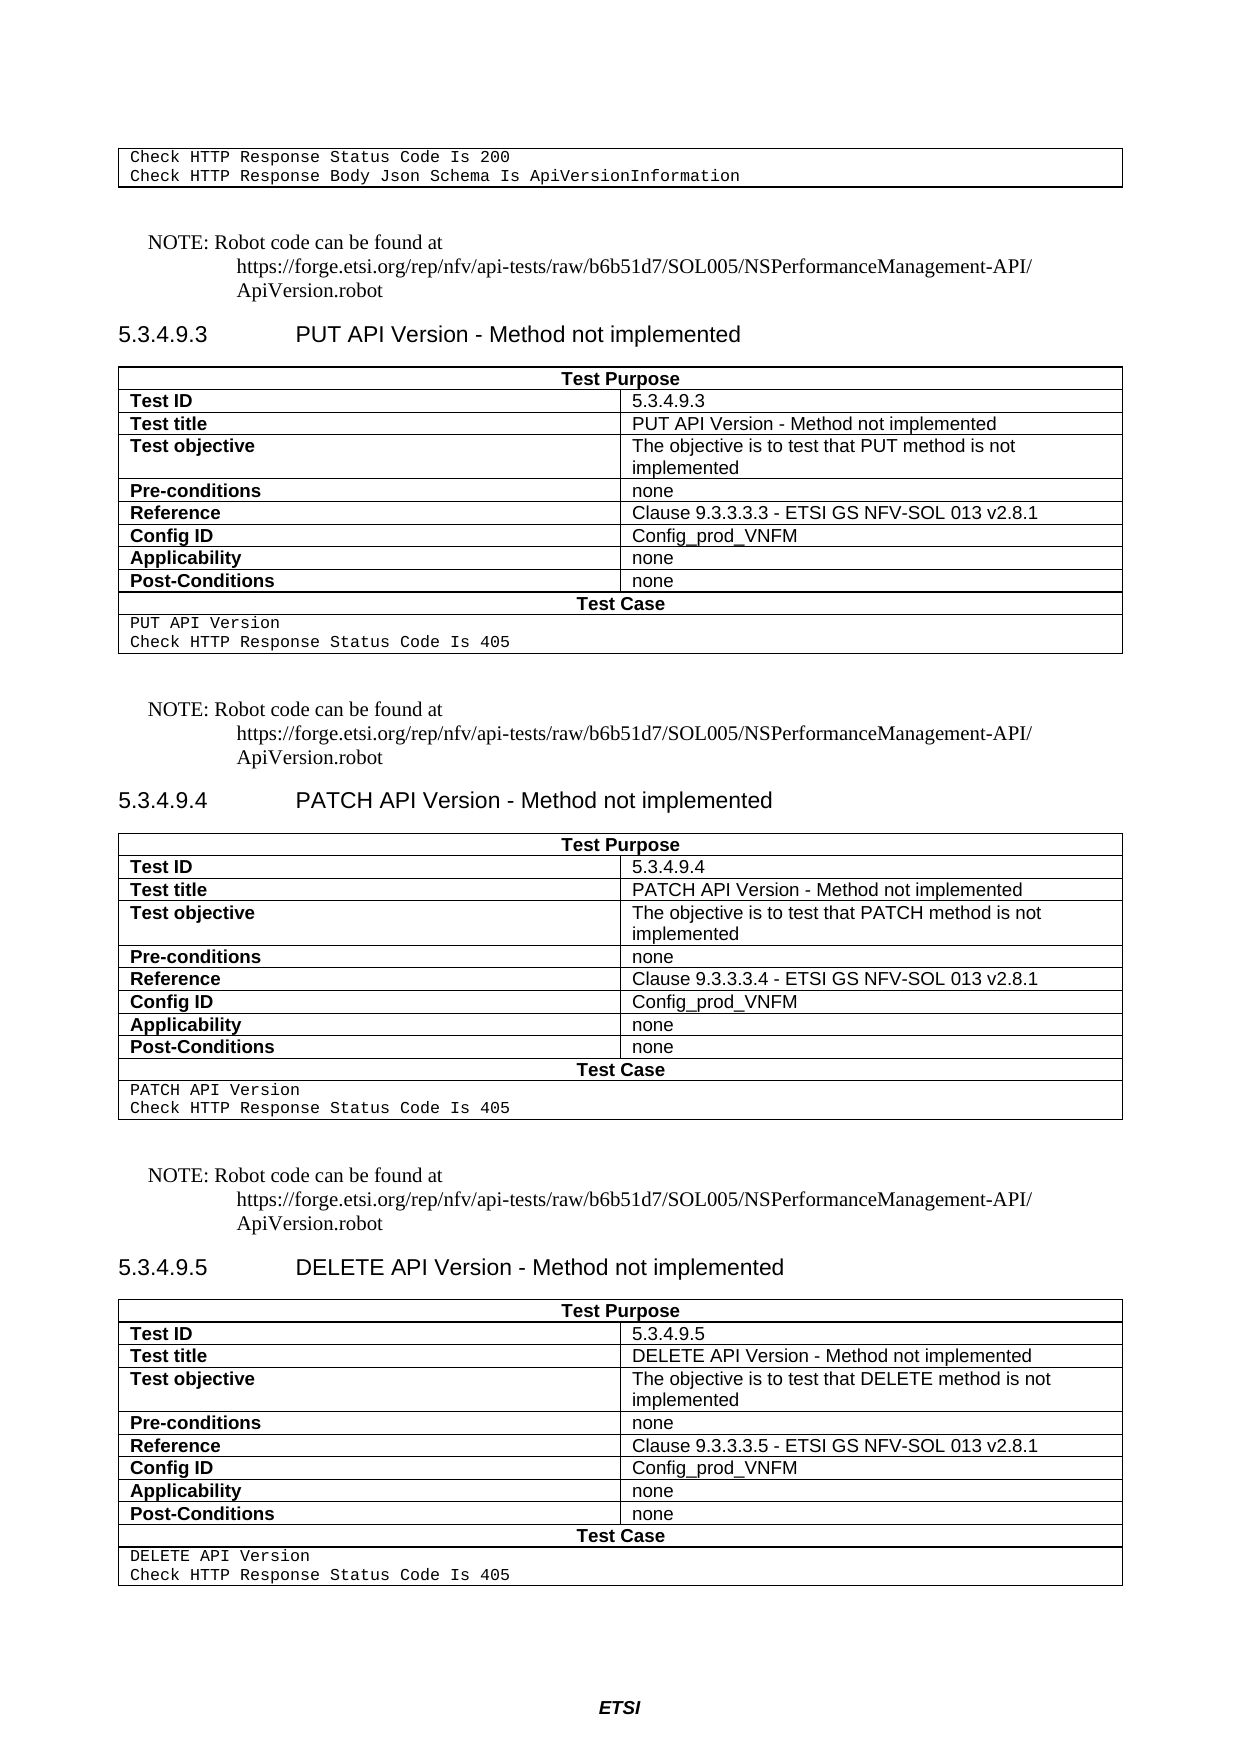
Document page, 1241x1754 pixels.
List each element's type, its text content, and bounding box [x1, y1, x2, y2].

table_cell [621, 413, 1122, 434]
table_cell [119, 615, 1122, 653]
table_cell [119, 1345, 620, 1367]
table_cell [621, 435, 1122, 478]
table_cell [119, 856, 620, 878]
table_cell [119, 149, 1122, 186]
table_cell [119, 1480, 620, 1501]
subtitle 5.3.4.9.3 PUT API Version - Method not implemented [118, 321, 1122, 348]
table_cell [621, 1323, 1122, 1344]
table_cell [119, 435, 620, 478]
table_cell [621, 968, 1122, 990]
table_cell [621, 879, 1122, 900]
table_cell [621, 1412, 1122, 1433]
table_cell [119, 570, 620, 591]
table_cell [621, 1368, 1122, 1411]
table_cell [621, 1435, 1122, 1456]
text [148, 230, 1122, 302]
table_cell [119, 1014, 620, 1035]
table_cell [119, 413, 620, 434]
subtitle 5.3.4.9.4 PATCH API Version - Method not implemented [118, 787, 1122, 814]
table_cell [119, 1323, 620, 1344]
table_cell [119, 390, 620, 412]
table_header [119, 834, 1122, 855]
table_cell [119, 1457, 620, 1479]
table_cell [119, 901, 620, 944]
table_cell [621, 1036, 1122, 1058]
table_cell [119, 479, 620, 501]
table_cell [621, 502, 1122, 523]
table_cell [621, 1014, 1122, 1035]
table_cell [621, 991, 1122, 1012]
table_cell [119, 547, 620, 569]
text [148, 1163, 1122, 1235]
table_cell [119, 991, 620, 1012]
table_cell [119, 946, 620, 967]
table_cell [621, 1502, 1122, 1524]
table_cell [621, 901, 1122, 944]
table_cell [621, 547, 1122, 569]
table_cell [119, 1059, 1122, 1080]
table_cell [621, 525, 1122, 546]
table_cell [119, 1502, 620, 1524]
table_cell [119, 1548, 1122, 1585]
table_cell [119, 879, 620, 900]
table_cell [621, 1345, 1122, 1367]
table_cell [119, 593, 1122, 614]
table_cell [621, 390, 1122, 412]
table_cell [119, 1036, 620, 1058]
text NOTE: Robot code can be found at https://forge.etsi.org/rep/nfv/api-tests/raw/b6b51d7/SOL005/NSPerformanceManagement-API/ApiVersion.robot [148, 697, 1122, 769]
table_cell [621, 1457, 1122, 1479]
subtitle 5.3.4.9.5 DELETE API Version - Method not implemented [118, 1254, 1122, 1280]
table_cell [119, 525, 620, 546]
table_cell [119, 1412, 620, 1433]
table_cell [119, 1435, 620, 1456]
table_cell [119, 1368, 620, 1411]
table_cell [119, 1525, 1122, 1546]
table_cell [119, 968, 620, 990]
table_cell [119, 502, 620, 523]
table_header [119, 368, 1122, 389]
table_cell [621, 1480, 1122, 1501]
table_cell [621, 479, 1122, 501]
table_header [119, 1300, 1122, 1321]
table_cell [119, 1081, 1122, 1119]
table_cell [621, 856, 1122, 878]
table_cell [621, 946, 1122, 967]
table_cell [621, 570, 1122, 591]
